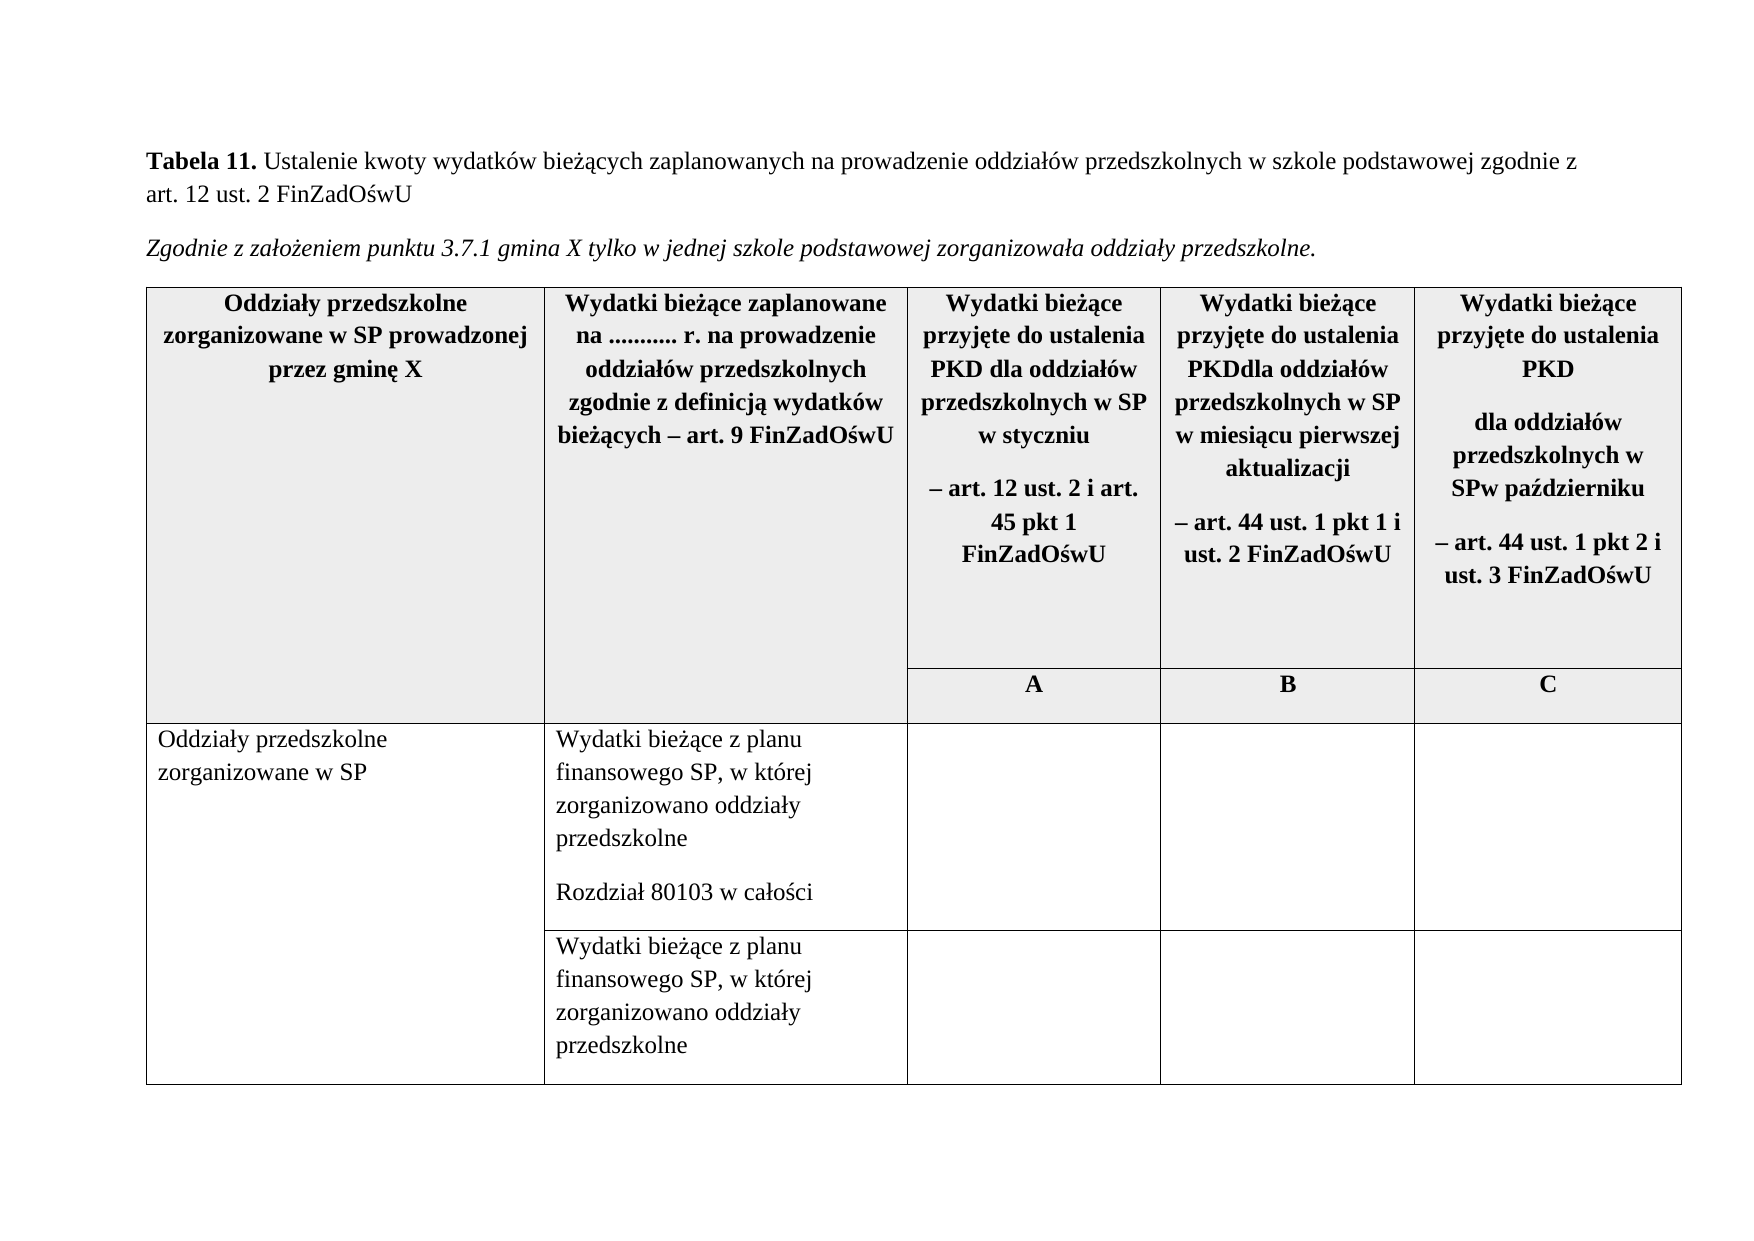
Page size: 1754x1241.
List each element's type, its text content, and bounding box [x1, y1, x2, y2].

table_cell [1161, 724, 1414, 930]
table_header Wydatki bieżące przyjęte do ustalenia PKD dla oddziałów przedszkolnych w SP w styczniu – art. 12 ust. 2 i art. 45 pkt 1 FinZadOśwU [908, 288, 1160, 668]
table_header Oddziały przedszkolne zorganizowane w SP prowadzonej przez gminę X [147, 288, 544, 723]
table_cell [1415, 724, 1681, 930]
text Tabela 11. Ustalenie kwoty wydatków bieżących zaplanowanych na prowadzenie oddziałów przedszkolnych w szkole podstawowej zgodnie z art. 12 ust. 2 FinZadOśwU [146, 146, 1608, 208]
table_header Wydatki bieżące przyjęte do ustalenia PKD dla oddziałów przedszkolnych w SPw październiku – art. 44 ust. 1 pkt 2 i ust. 3 FinZadOśwU [1415, 288, 1681, 668]
table_cell C [1415, 669, 1681, 723]
table_cell [1415, 931, 1681, 1083]
table_cell [908, 931, 1160, 1083]
table_header Wydatki bieżące zaplanowane na ........... r. na prowadzenie oddziałów przedszkolnych zgodnie z definicją wydatków bieżących – art. 9 FinZadOśwU [545, 288, 907, 723]
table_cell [545, 931, 907, 1083]
table_cell [1161, 931, 1414, 1083]
table_cell Wydatki bieżące z planu finansowego SP, w której zorganizowano oddziały przedszkolne Rozdział 80103 w całości [545, 724, 907, 930]
table_cell [908, 724, 1160, 930]
table_cell A [908, 669, 1160, 723]
table_header Wydatki bieżące przyjęte do ustalenia PKDdla oddziałów przedszkolnych w SP w miesiącu pierwszej aktualizacji – art. 44 ust. 1 pkt 1 i ust. 2 FinZadOśwU [1161, 288, 1414, 668]
table_cell Oddziały przedszkolne zorganizowane w SP [147, 724, 544, 1083]
table_cell B [1161, 669, 1414, 723]
text Zgodnie z założeniem punktu 3.7.1 gmina X tylko w jednej szkole podstawowej zorganizowała oddziały przedszkolne. [146, 233, 1608, 261]
